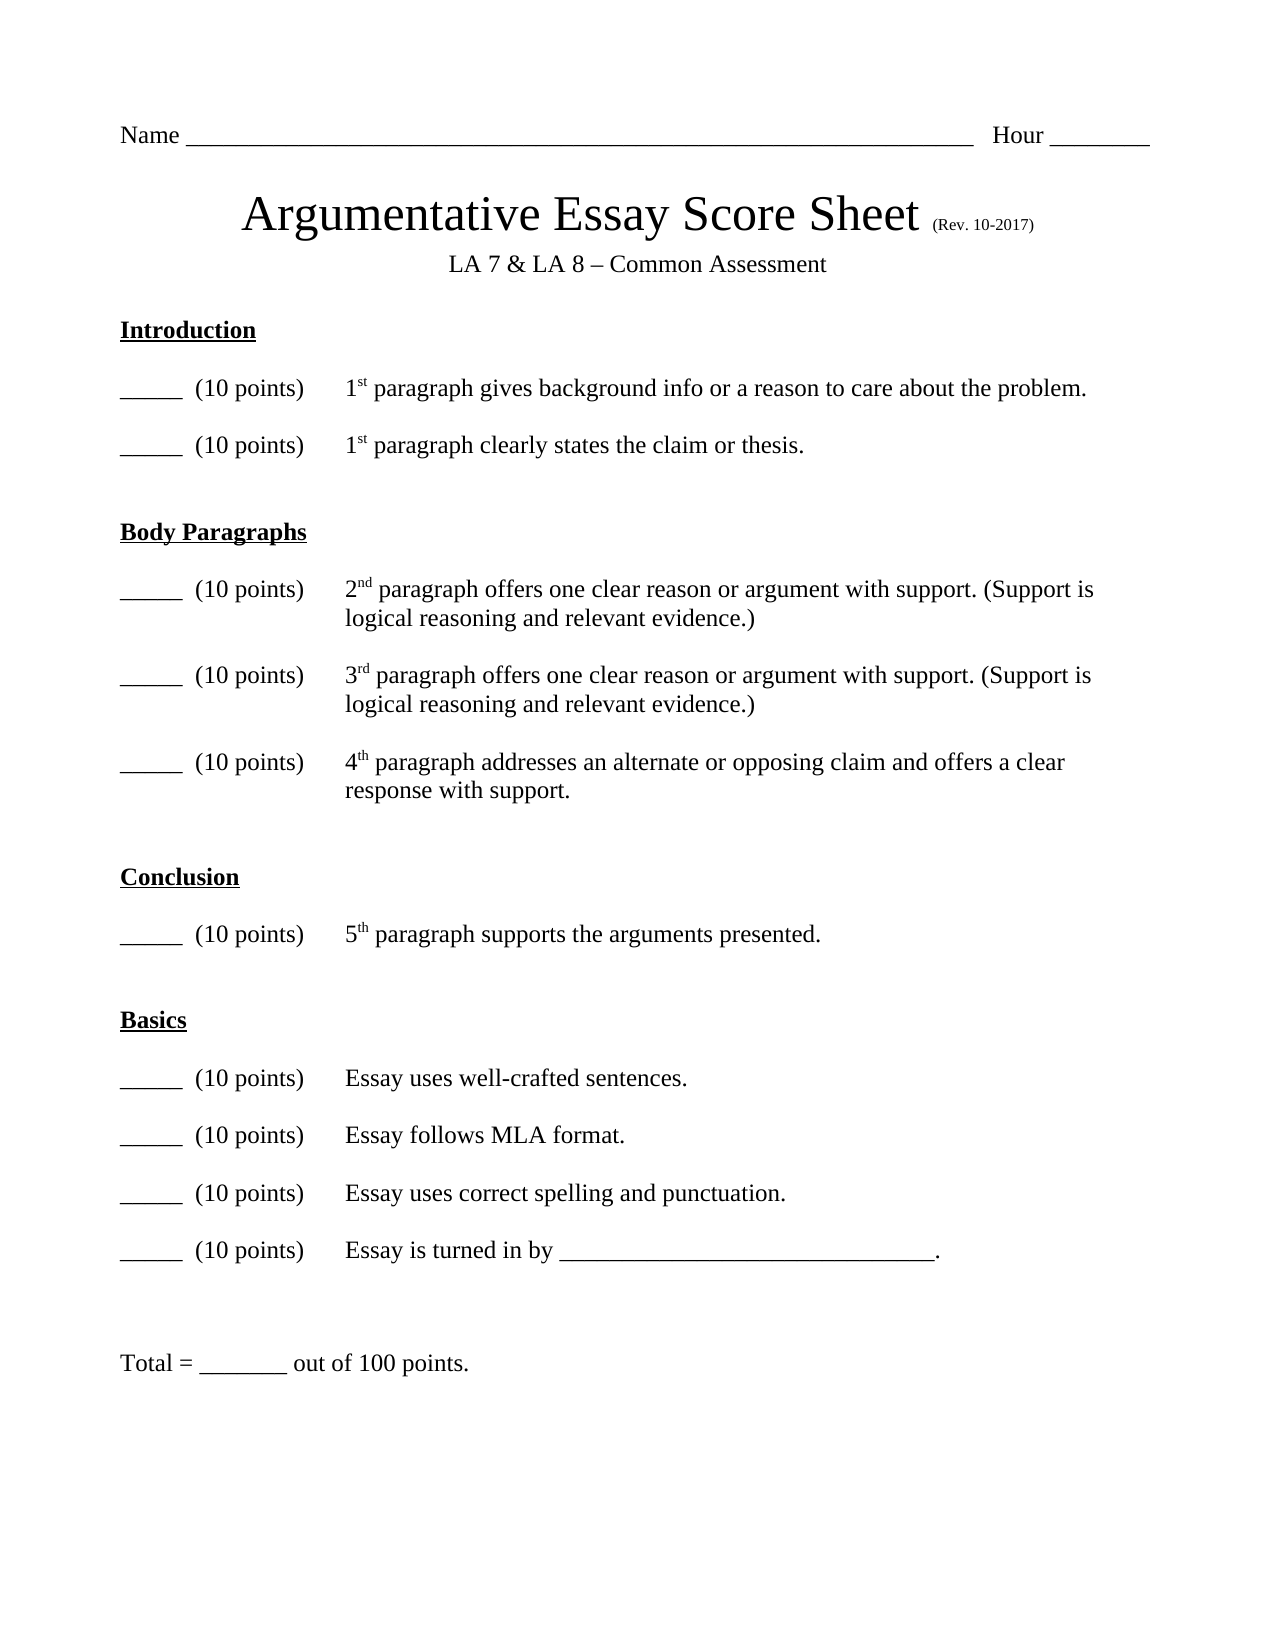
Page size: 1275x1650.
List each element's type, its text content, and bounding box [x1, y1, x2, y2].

text Conclusion [120, 862, 1155, 890]
text _____ (10 points) Essay uses well-crafted sentences. [120, 1063, 1155, 1092]
text _____ (10 points) 2nd paragraph offers one clear reason or argument with support. (Support is logical reasoning and relevant evidence.) [120, 574, 1155, 632]
text Introduction [120, 315, 1155, 344]
text LA 7 & LA 8 – Common Assessment [120, 249, 1155, 278]
text _____ (10 points) Essay uses correct spelling and punctuation. [120, 1178, 1155, 1207]
text _____ (10 points) 4th paragraph addresses an alternate or opposing claim and offers a clear response with support. [120, 747, 1155, 804]
text _____ (10 points) 5th paragraph supports the arguments presented. [120, 919, 1155, 948]
text Argumentative Essay Score Sheet (Rev. 10-2017) [120, 183, 1155, 241]
text Total = _______ out of 100 points. [120, 1348, 1155, 1377]
text _____ (10 points) 1st paragraph clearly states the claim or thesis. [120, 430, 1155, 459]
text _____ (10 points) Essay follows MLA format. [120, 1120, 1155, 1149]
text Body Paragraphs [120, 517, 1155, 545]
text Name _______________________________________________________________ Hour ________ [120, 120, 1155, 149]
text _____ (10 points) 3rd paragraph offers one clear reason or argument with support. (Support is logical reasoning and relevant evidence.) [120, 660, 1155, 718]
text _____ (10 points) Essay is turned in by ______________________________. [120, 1235, 1155, 1264]
text _____ (10 points) 1st paragraph gives background info or a reason to care about the problem. [120, 373, 1155, 402]
text Basics [120, 1005, 1155, 1034]
